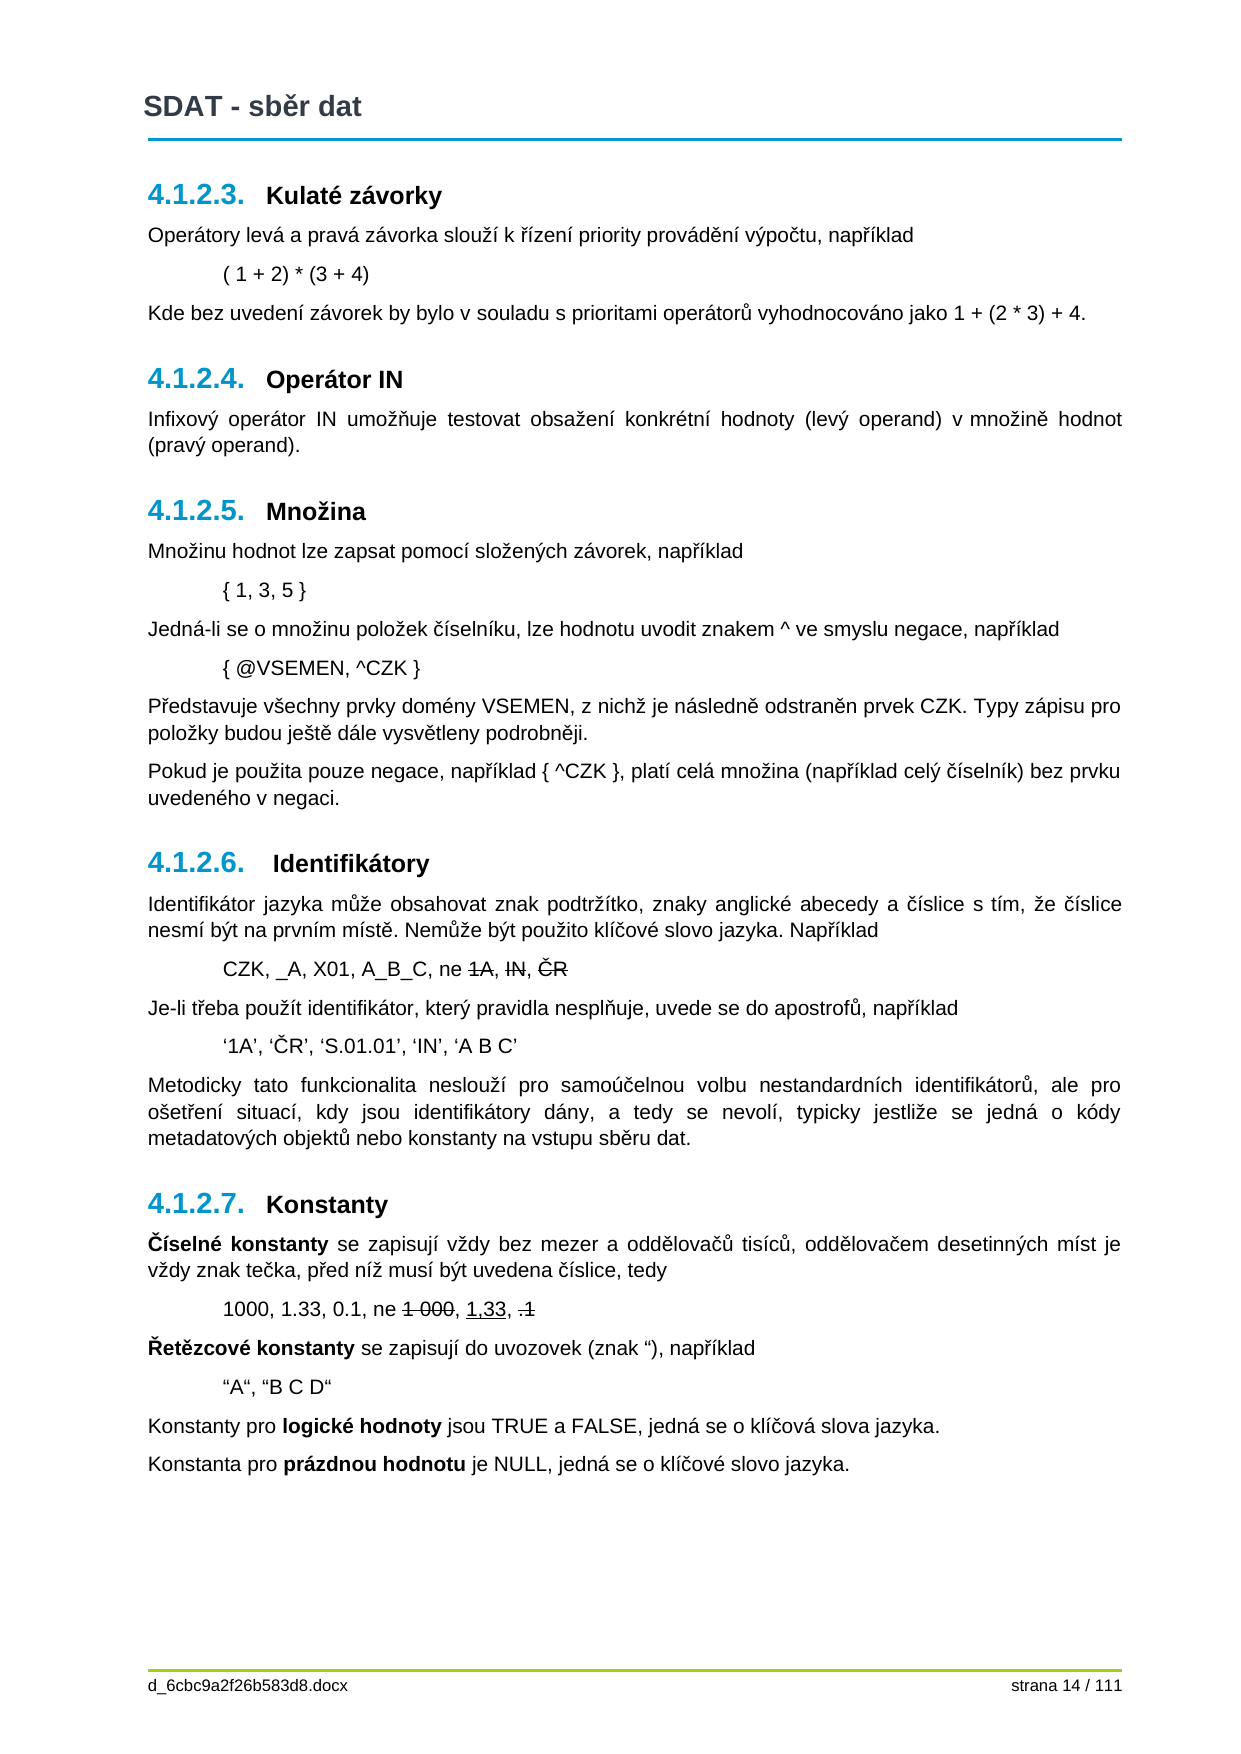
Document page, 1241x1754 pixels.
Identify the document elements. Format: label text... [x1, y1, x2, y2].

text Množinu hodnot lze zapsat pomocí složených závorek, například [148, 539, 1122, 563]
text Infixový operátor IN umožňuje testovat obsažení konkrétní hodnoty (levý operand) v množině hodnot (pravý operand). [148, 407, 1122, 457]
subtitle Množina [148, 493, 1122, 526]
text Pokud je použita pouze negace, například { ^CZK }, platí celá množina (například celý číselník) bez prvku uvedeného v negaci. [148, 759, 1122, 810]
text Konstanta pro prázdnou hodnotu je NULL, jedná se o klíčové slovo jazyka. [148, 1452, 1122, 1476]
text Identifikátor jazyka může obsahovat znak podtržítko, znaky anglické abecedy a číslice s tím, že číslice nesmí být na prvním místě. Nemůže být použito klíčové slovo jazyka. Například [148, 891, 1122, 942]
subtitle Konstanty [148, 1186, 1122, 1219]
text Metodicky tato funkcionalita neslouží pro samoúčelnou volbu nestandardních identifikátorů, ale pro ošetření situací, kdy jsou identifikátory dány, a tedy se nevolí, typicky jestliže se jedná o kódy metadatových objektů nebo konstanty na vstupu sběru dat. [148, 1073, 1122, 1150]
text Konstanty pro logické hodnoty jsou TRUE a FALSE, jedná se o klíčová slova jazyka. [148, 1413, 1122, 1437]
text “A“, “B C D“ [148, 1374, 1122, 1398]
subtitle Operátor IN [148, 361, 1122, 394]
text Jedná-li se o množinu položek číselníku, lze hodnotu uvodit znakem ^ ve smyslu negace, například [148, 616, 1122, 640]
text Číselné konstanty se zapisují vždy bez mezer a oddělovačů tisíců, oddělovačem desetinných míst je vždy znak tečka, před níž musí být uvedena číslice, tedy [148, 1232, 1122, 1282]
text { @VSEMEN, ^CZK } [148, 655, 1122, 679]
text Operátory levá a pravá závorka slouží k řízení priority provádění výpočtu, například [148, 223, 1122, 247]
text Kde bez uvedení závorek by bylo v souladu s prioritami operátorů vyhodnocováno jako 1 + (2 * 3) + 4. [148, 301, 1122, 325]
subtitle Identifikátory [148, 845, 1122, 879]
text { 1, 3, 5 } [148, 578, 1122, 602]
text ‘1A’, ‘ČR’, ‘S.01.01’, ‘IN’, ‘A B C’ [148, 1034, 1122, 1058]
subtitle Kulaté závorky [148, 177, 1122, 211]
text Řetězcové konstanty se zapisují do uvozovek (znak “), například [148, 1336, 1122, 1360]
text Je-li třeba použít identifikátor, který pravidla nesplňuje, uvede se do apostrofů, například [148, 996, 1122, 1019]
text ( 1 + 2) * (3 + 4) [148, 262, 1122, 286]
text 1000, 1.33, 0.1, ne 1 000, 1,33, .1 [148, 1297, 1122, 1321]
text CZK, _A, X01, A_B_C, ne 1A, IN, ČR [148, 957, 1122, 981]
text Představuje všechny prvky domény VSEMEN, z nichž je následně odstraněn prvek CZK. Typy zápisu pro položky budou ještě dále vysvětleny podrobněji. [148, 694, 1122, 744]
